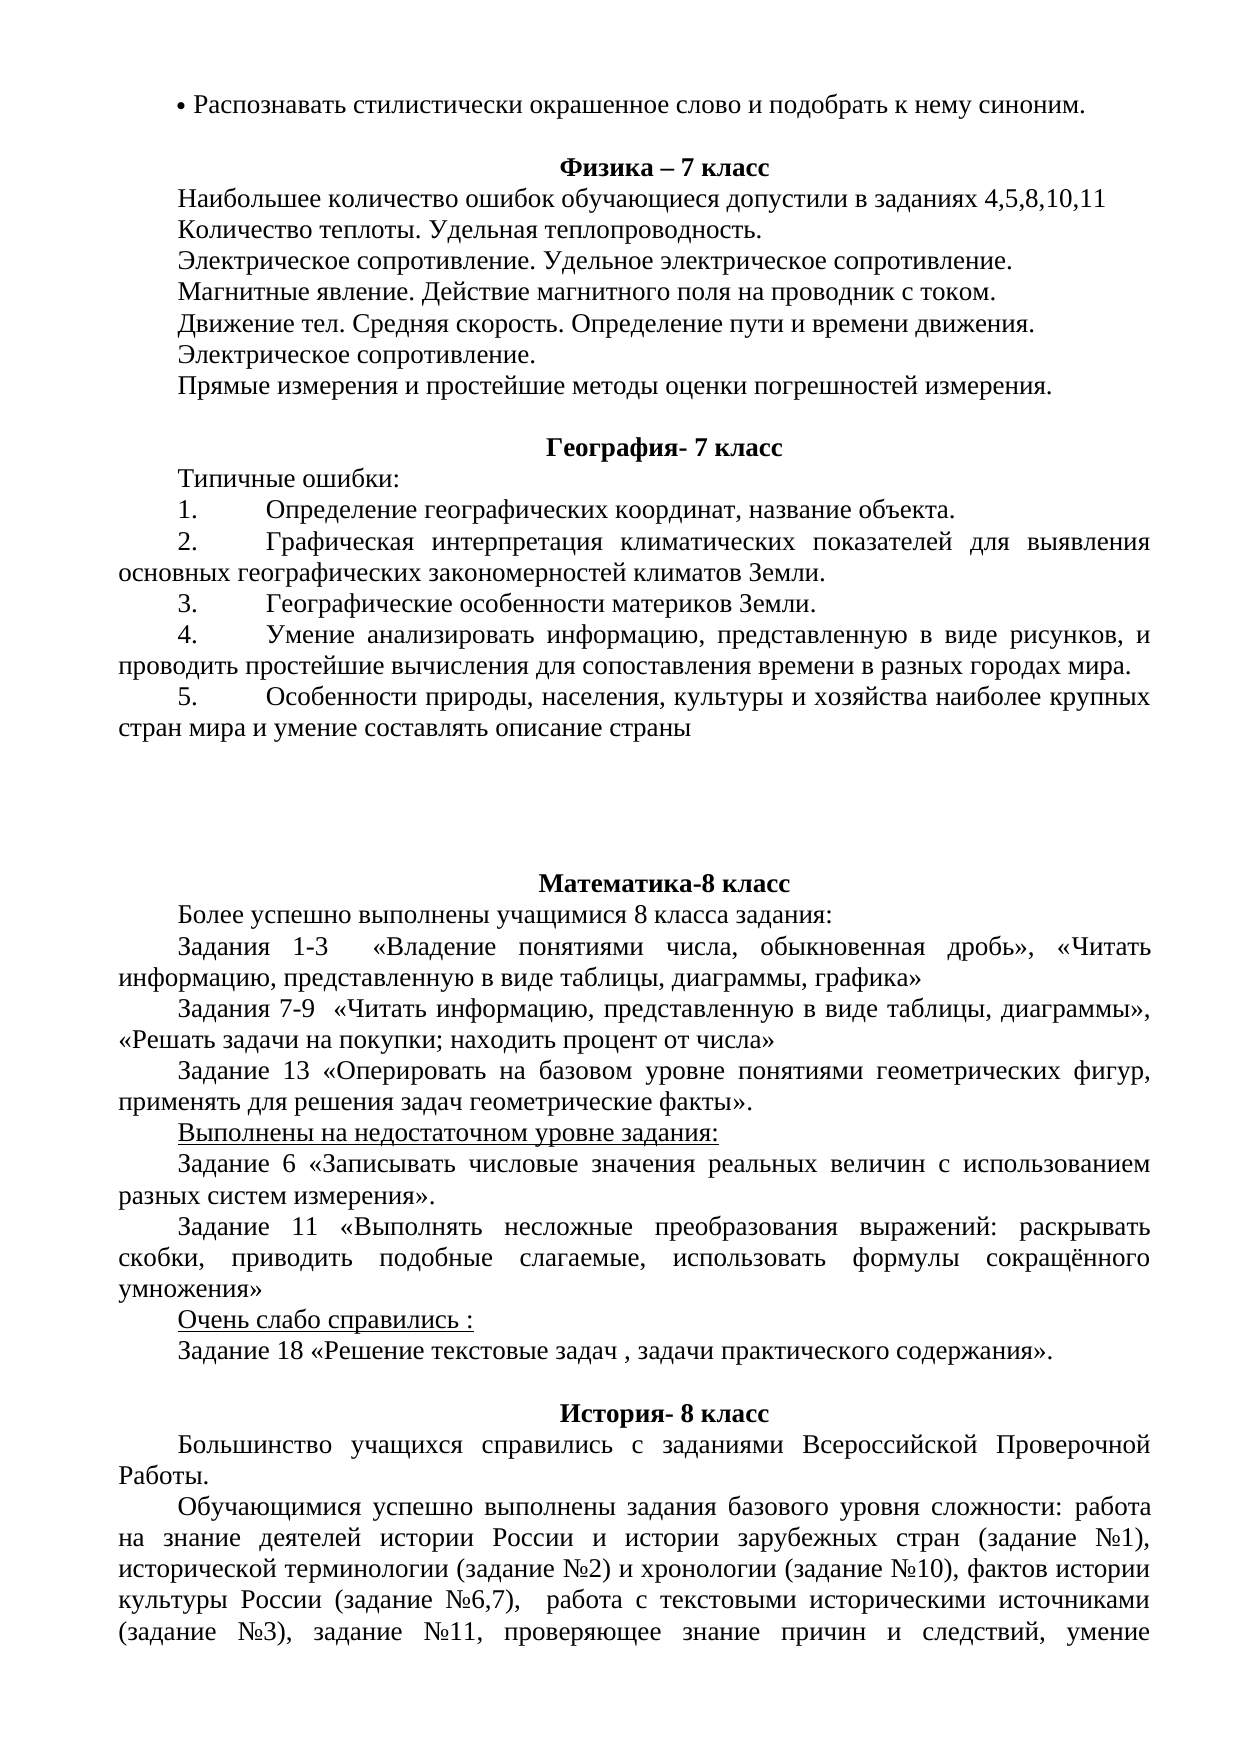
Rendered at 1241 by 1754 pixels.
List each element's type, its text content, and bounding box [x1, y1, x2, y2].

text Более успешно выполнены учащимися 8 класса задания: [118, 898, 1152, 929]
text Задание 6 «Записывать числовые значения реальных величин с использованием разных систем измерения». [118, 1148, 1152, 1210]
text Очень слабо справились : [118, 1303, 1152, 1334]
text Движение тел. Средняя скорость. Определение пути и времени движения. [118, 307, 1152, 338]
text Магнитные явление. Действие магнитного поля на проводник с током. [118, 276, 1152, 307]
list Определение географических координат, название объекта. [118, 493, 1152, 525]
text Количество теплоты. Удельная теплопроводность. [118, 213, 1152, 244]
list Умение анализировать информацию, представленную в виде рисунков, и проводить простейшие вычисления для сопоставления времени в разных городах мира. [118, 618, 1152, 680]
text Наибольшее количество ошибок обучающиеся допустили в заданиях 4,5,8,10,11 [118, 182, 1152, 213]
text География- 7 класс [118, 431, 1152, 462]
text Прямые измерения и простейшие методы оценки погрешностей измерения. [118, 369, 1152, 400]
text Электрическое сопротивление. [118, 338, 1152, 369]
text Физика – 7 класс [118, 151, 1152, 182]
text Задание 18 «Решение текстовые задач , задачи практического содержания». [118, 1334, 1152, 1366]
text Задание 11 «Выполнять несложные преобразования выражений: раскрывать скобки, приводить подобные слагаемые, использовать формулы сокращённого умножения» [118, 1210, 1152, 1303]
text Математика-8 класс [118, 867, 1152, 898]
list Особенности природы, населения, культуры и хозяйства наиболее крупных стран мира и умение составлять описание страны [118, 680, 1152, 743]
list Распознавать стилистически окрашенное слово и подобрать к нему синоним. [118, 89, 1152, 120]
text Большинство учащихся справились с заданиями Всероссийской Проверочной Работы. [118, 1428, 1152, 1490]
text Задания 7-9 «Читать информацию, представленную в виде таблицы, диаграммы», «Решать задачи на покупки; находить процент от числа» [118, 992, 1152, 1054]
text История- 8 класс [118, 1397, 1152, 1428]
text Электрическое сопротивление. Удельное электрическое сопротивление. [118, 244, 1152, 276]
text Задания 1-3 «Владение понятиями числа, обыкновенная дробь», «Читать информацию, представленную в виде таблицы, диаграммы, графика» [118, 929, 1152, 992]
list Географические особенности материков Земли. [118, 587, 1152, 618]
text Задание 13 «Оперировать на базовом уровне понятиями геометрических фигур, применять для решения задач геометрические факты». [118, 1054, 1152, 1116]
text Типичные ошибки: [118, 462, 1152, 493]
list Графическая интерпретация климатических показателей для выявления основных географических закономерностей климатов Земли. [118, 525, 1152, 587]
text Выполнены на недостаточном уровне задания: [118, 1116, 1152, 1148]
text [118, 1490, 1152, 1646]
